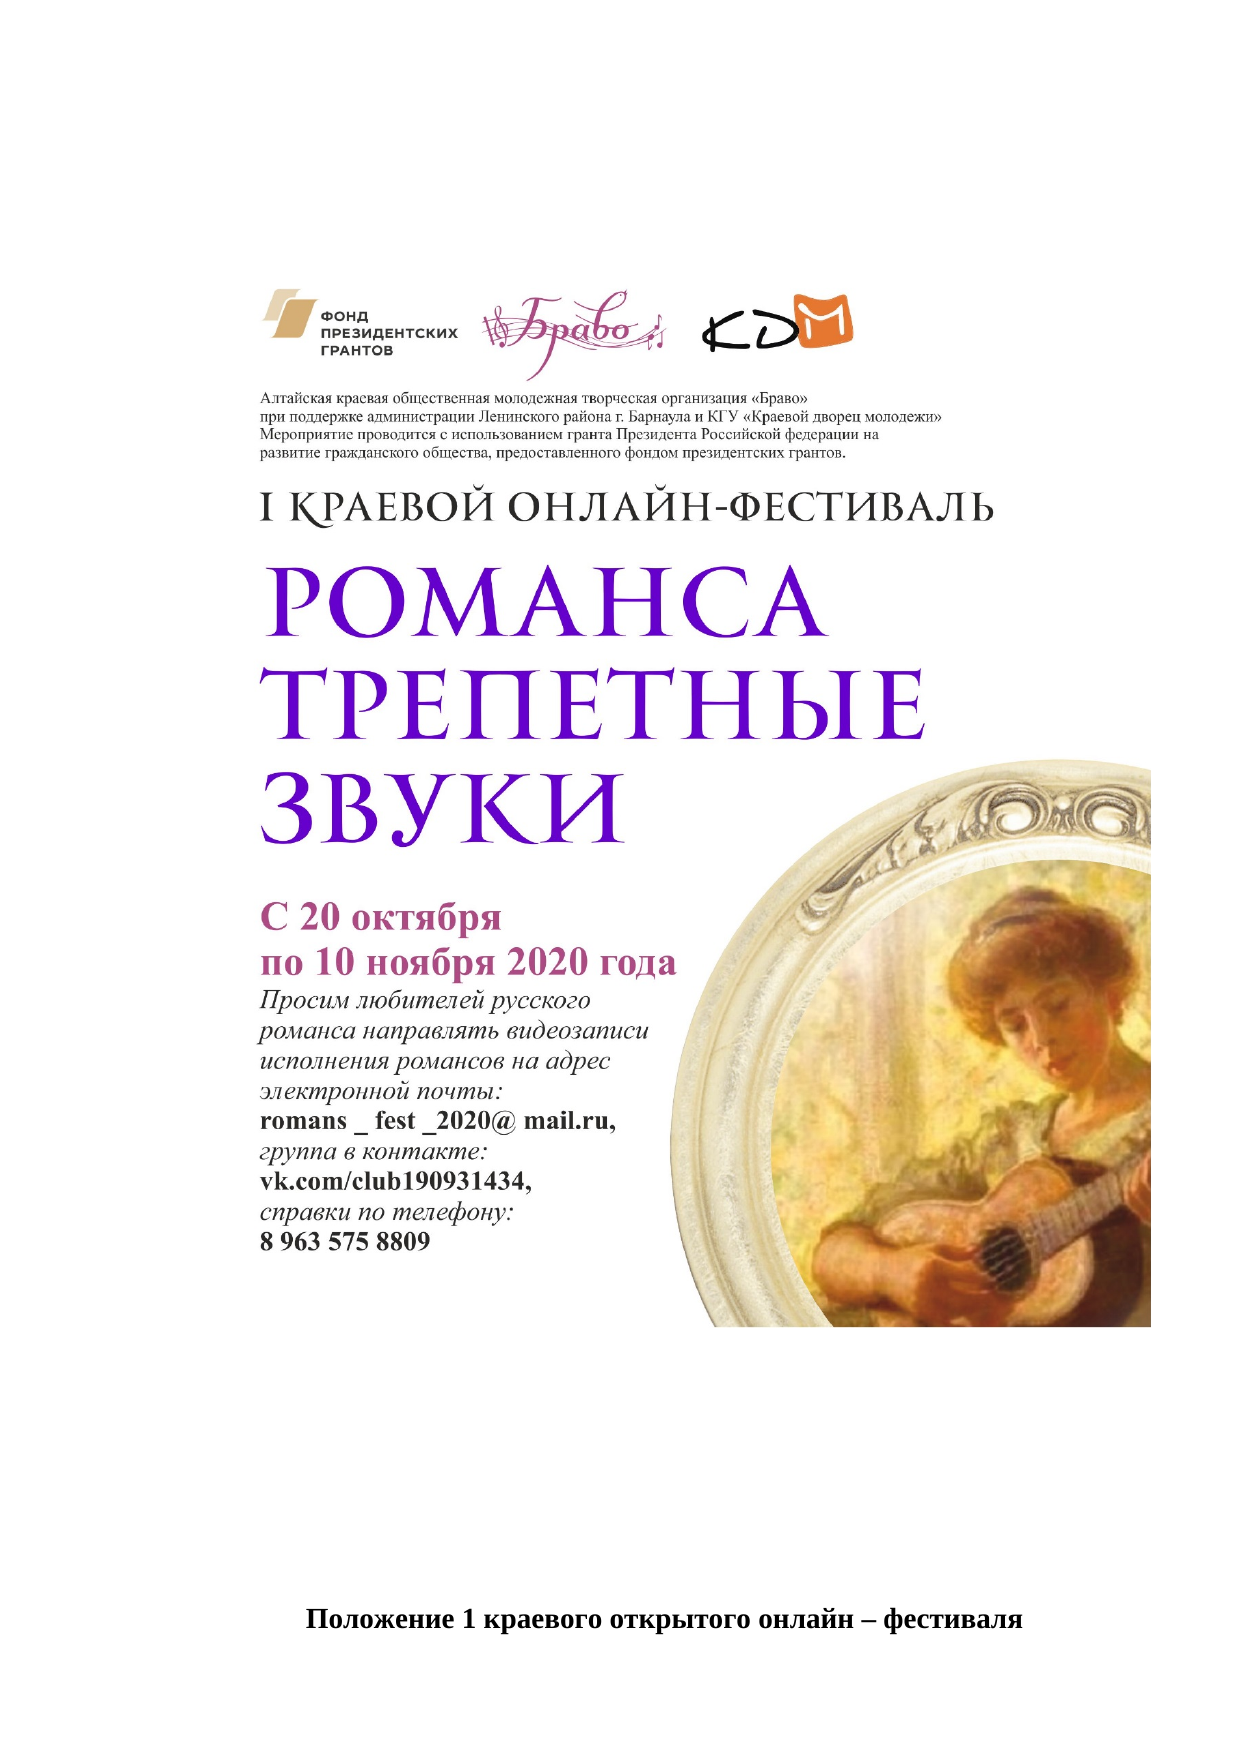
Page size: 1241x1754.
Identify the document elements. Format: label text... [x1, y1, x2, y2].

text Положение 1 краевого открытого онлайн – фестиваля [177, 1601, 1152, 1635]
picture [177, 233, 1152, 1328]
